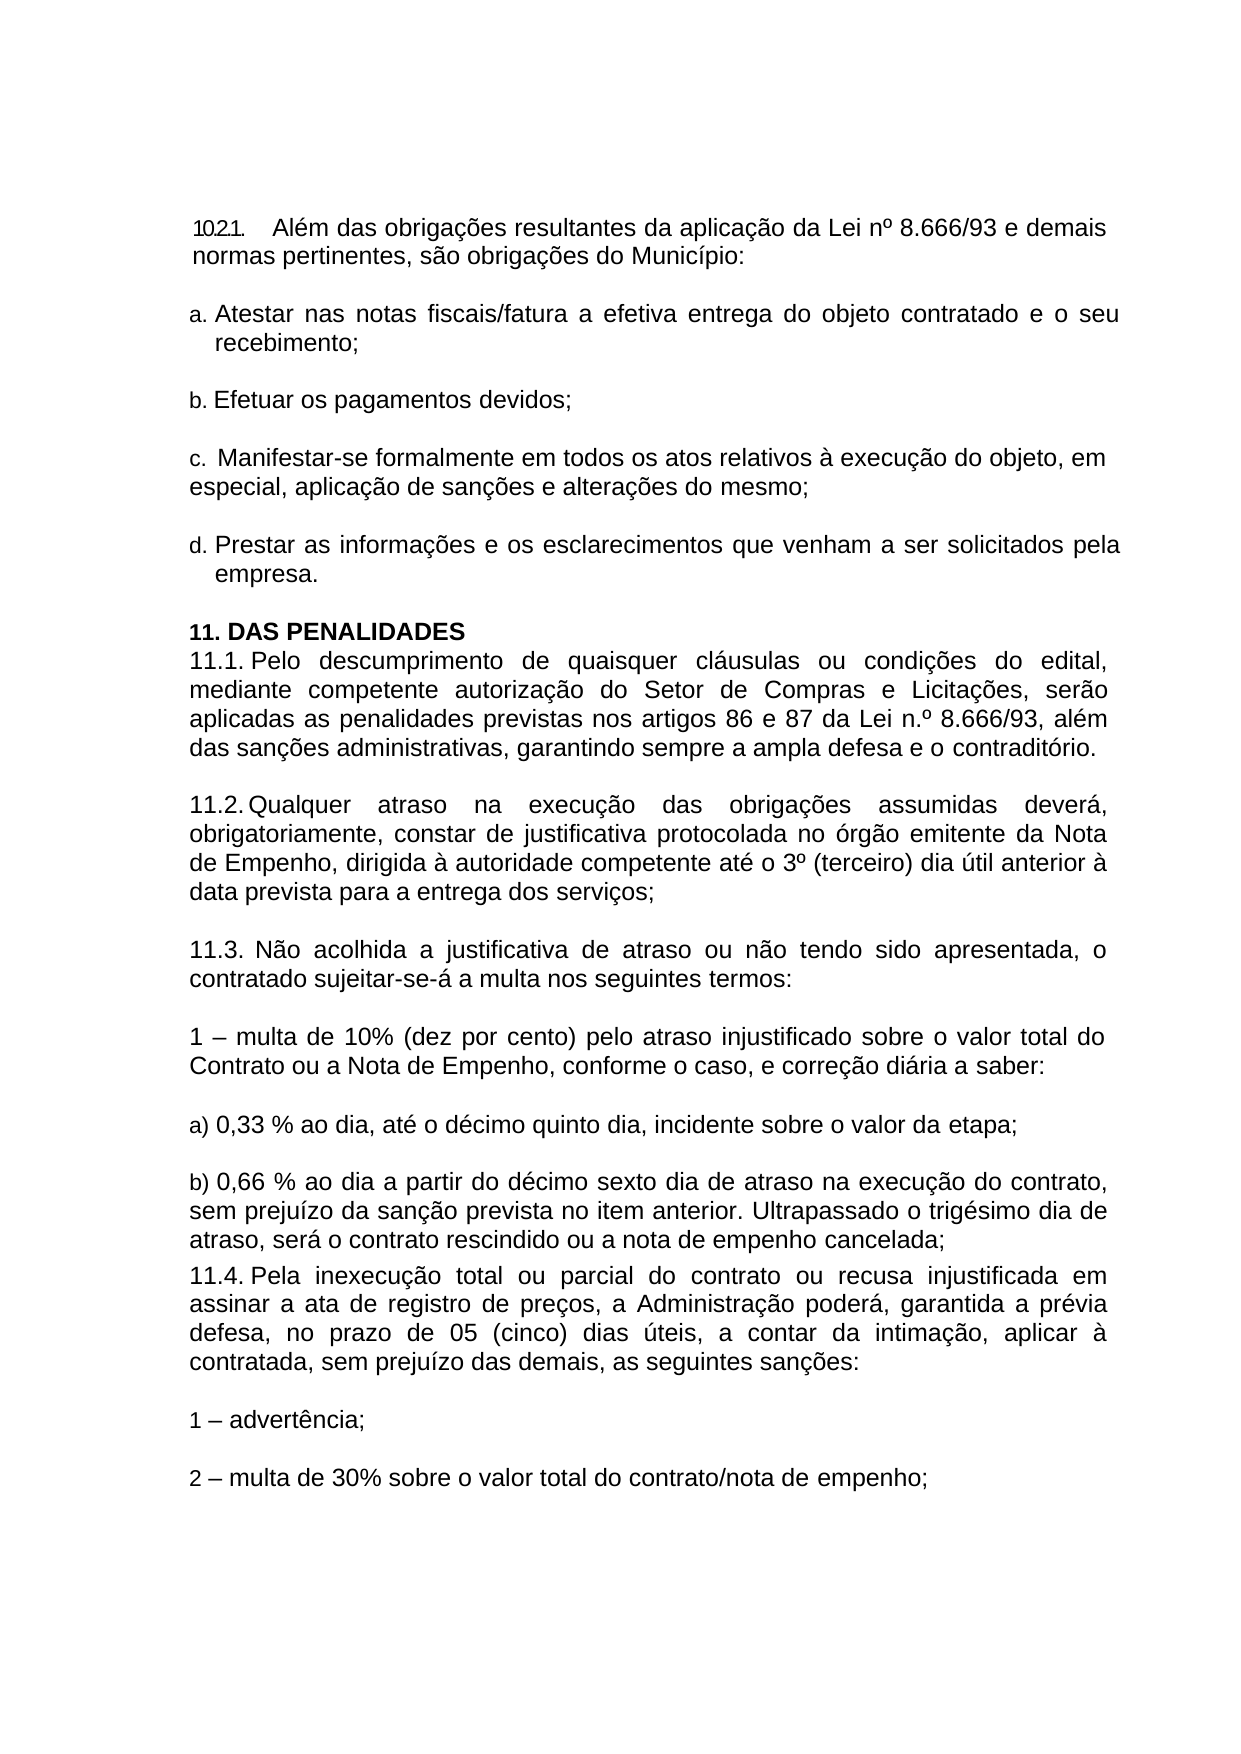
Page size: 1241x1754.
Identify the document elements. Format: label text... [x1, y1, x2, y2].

list Não acolhida a justificativa de atraso ou não tendo sido apresentada, o contratado sujeitar-se-á a multa nos seguintes termos: [189, 935, 1109, 993]
list – advertência; [189, 1405, 1122, 1434]
list 0,33 % ao dia, até o décimo quinto dia, incidente sobre o valor da etapa; [189, 1110, 1122, 1138]
list Efetuar os pagamentos devidos; [189, 386, 1122, 414]
list Atestar nas notas fiscais/fatura a efetiva entrega do objeto contratado e o seu recebimento; [189, 299, 1122, 357]
list Prestar as informações e os esclarecimentos que venham a ser solicitados pela empresa. [189, 530, 1122, 587]
list 0,66 % ao dia a partir do décimo sexto dia de atraso na execução do contrato, sem prejuízo da sanção prevista no item anterior. Ultrapassado o trigésimo dia de atraso, será o contrato rescindido ou a nota de empenho cancelada; [189, 1167, 1109, 1253]
list Pela inexecução total ou parcial do contrato ou recusa injustificada em assinar a ata de registro de preços, a Administração poderá, garantida a prévia defesa, no prazo de 05 (cinco) dias úteis, a contar da intimação, aplicar à contratada, sem prejuízo das demais, as seguintes sanções: [189, 1261, 1108, 1376]
list Manifestar-se formalmente em todos os atos relativos à execução do objeto, em especial, aplicação de sanções e alterações do mesmo; [189, 443, 1108, 501]
list Qualquer atraso na execução das obrigações assumidas deverá, obrigatoriamente, constar de justificativa protocolada no órgão emitente da Nota de Empenho, dirigida à autoridade competente até o 3º (terceiro) dia útil anterior à data prevista para a entrega dos serviços; [189, 791, 1109, 906]
text 1 – multa de 10% (dez por cento) pelo atraso injustificado sobre o valor total do Contrato ou a Nota de Empenho, conforme o caso, e correção diária a saber: [189, 1022, 1107, 1080]
list Além das obrigações resultantes da aplicação da Lei nº 8.666/93 e demais normas pertinentes, são obrigações do Município: [192, 213, 1108, 270]
list – multa de 30% sobre o valor total do contrato/nota de empenho; [189, 1463, 1122, 1492]
list Pelo descumprimento de quaisquer cláusulas ou condições do edital, mediante competente autorização do Setor de Compras e Licitações, serão aplicadas as penalidades previstas nos artigos 86 e 87 da Lei n.º 8.666/93, além das sanções administrativas, garantindo sempre a ampla defesa e o contraditório. [189, 646, 1109, 761]
subtitle DAS PENALIDADES [189, 617, 1122, 646]
